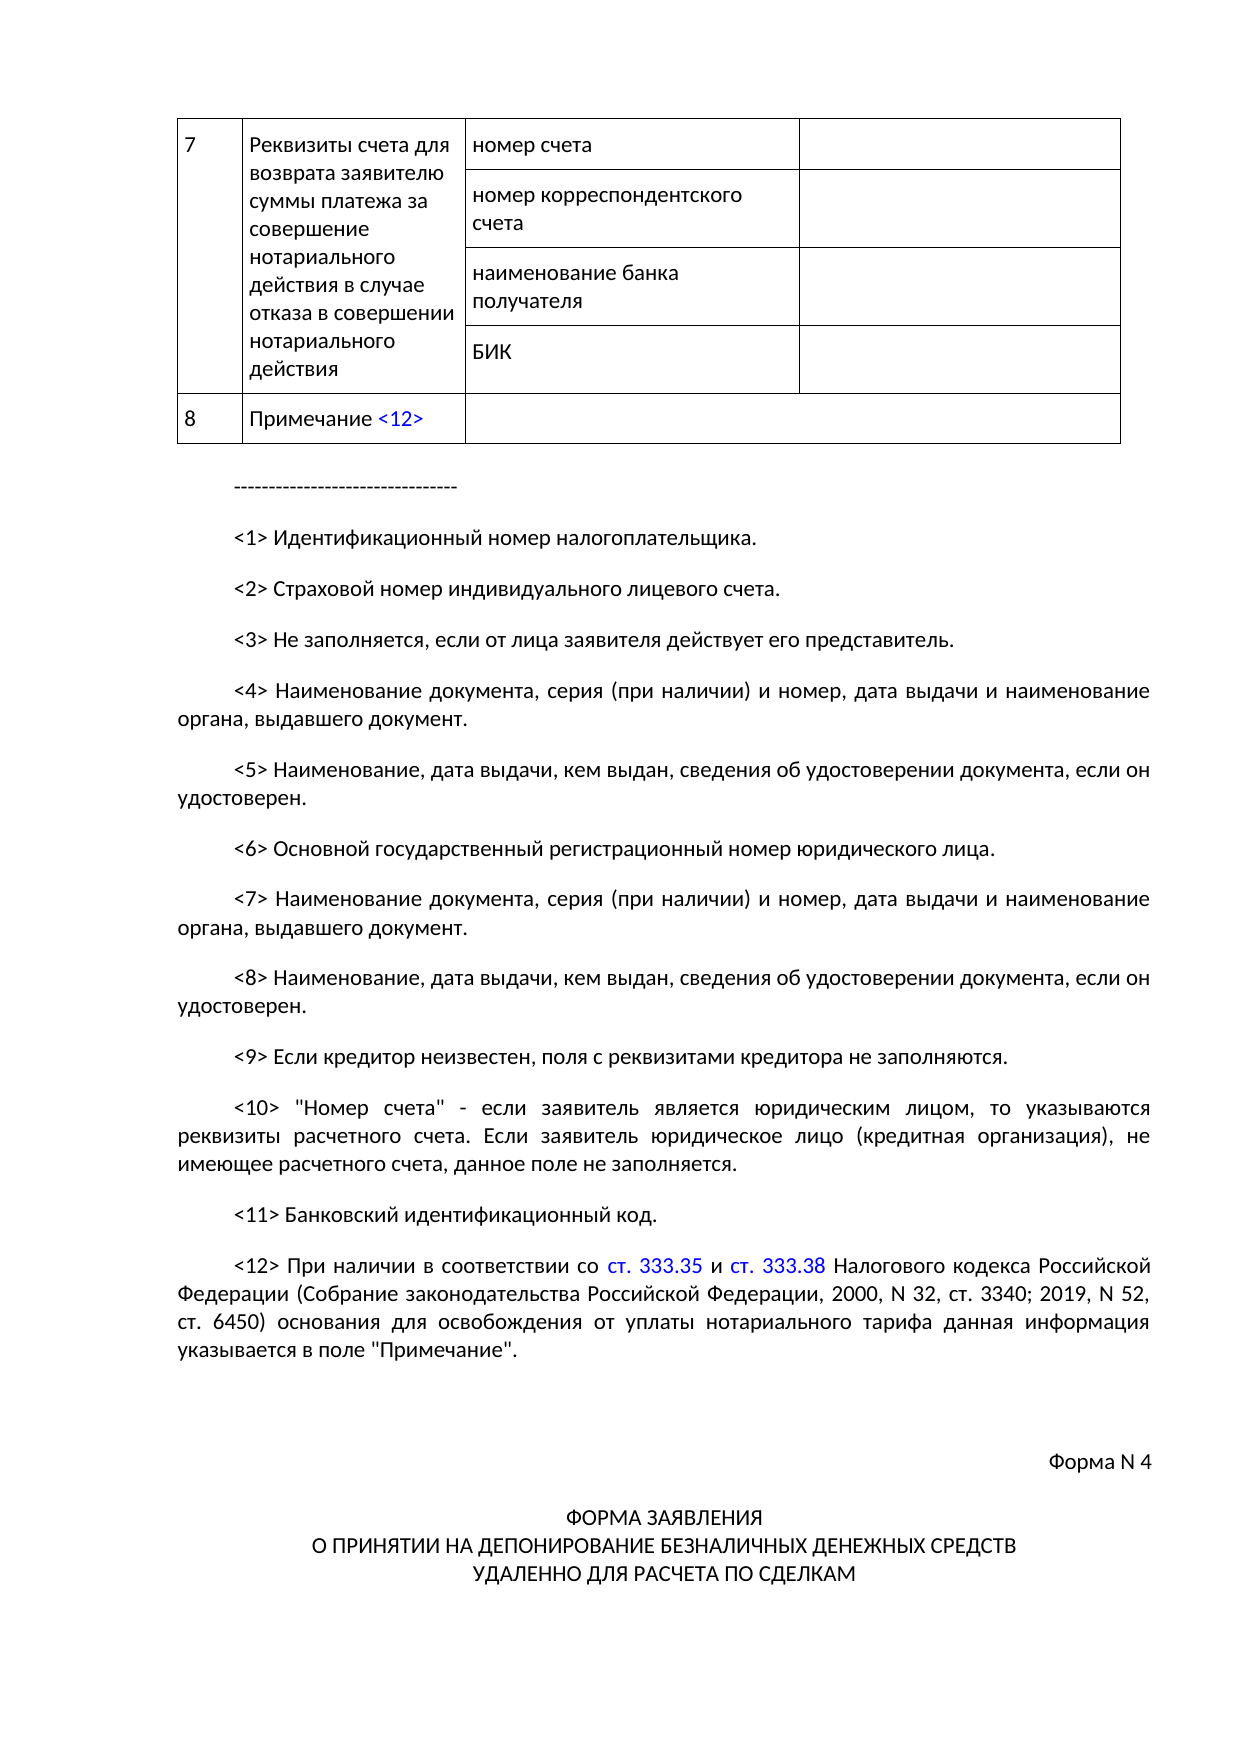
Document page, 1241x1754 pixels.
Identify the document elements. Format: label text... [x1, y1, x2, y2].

text <8> Наименование, дата выдачи, кем выдан, сведения об удостоверении документа, если он удостоверен. [177, 963, 1152, 1019]
table_cell номер корреспондентского счета [466, 170, 799, 247]
table_cell [800, 170, 1120, 247]
text <12> При наличии в соответствии со ст. 333.35 и ст. 333.38 Налогового кодекса Российской Федерации (Собрание законодательства Российской Федерации, 2000, N 32, ст. 3340; 2019, N 52, ст. 6450) основания для освобождения от уплаты нотариального тарифа данная информация указывается в поле "Примечание". [177, 1251, 1152, 1363]
text <9> Если кредитор неизвестен, поля с реквизитами кредитора не заполняются. [177, 1042, 1152, 1071]
text УДАЛЕННО ДЛЯ РАСЧЕТА ПО СДЕЛКАМ [177, 1559, 1152, 1588]
text О ПРИНЯТИИ НА ДЕПОНИРОВАНИЕ БЕЗНАЛИЧНЫХ ДЕНЕЖНЫХ СРЕДСТВ [177, 1532, 1152, 1559]
text Форма N 4 [177, 1447, 1152, 1476]
table_cell 7 [178, 119, 242, 393]
table_cell [800, 119, 1120, 168]
text <1> Идентификационный номер налогоплательщика. [177, 523, 1152, 551]
table_cell [466, 394, 1120, 443]
text <5> Наименование, дата выдачи, кем выдан, сведения об удостоверении документа, если он удостоверен. [177, 755, 1152, 811]
text ФОРМА ЗАЯВЛЕНИЯ [177, 1503, 1152, 1532]
text <11> Банковский идентификационный код. [177, 1200, 1152, 1228]
text <3> Не заполняется, если от лица заявителя действует его представитель. [177, 625, 1152, 653]
text <4> Наименование документа, серия (при наличии) и номер, дата выдачи и наименование органа, выдавшего документ. [177, 676, 1152, 732]
text <6> Основной государственный регистрационный номер юридического лица. [177, 834, 1152, 862]
table_cell Реквизиты счета для возврата заявителю суммы платежа за совершение нотариального действия в случае отказа в совершении нотариального действия [243, 119, 465, 393]
text <7> Наименование документа, серия (при наличии) и номер, дата выдачи и наименование органа, выдавшего документ. [177, 884, 1152, 941]
text -------------------------------- [177, 472, 1152, 500]
table_cell Примечание <12> [243, 394, 465, 443]
table_cell наименование банка получателя [466, 248, 799, 325]
table_cell [800, 326, 1120, 393]
table_cell 8 [178, 394, 242, 443]
table_cell номер счета [466, 119, 799, 168]
text <10> "Номер счета" - если заявитель является юридическим лицом, то указываются реквизиты расчетного счета. Если заявитель юридическое лицо (кредитная организация), не имеющее расчетного счета, данное поле не заполняется. [177, 1093, 1152, 1177]
text <2> Страховой номер индивидуального лицевого счета. [177, 574, 1152, 602]
table_cell [800, 248, 1120, 325]
table_cell БИК [466, 326, 799, 393]
